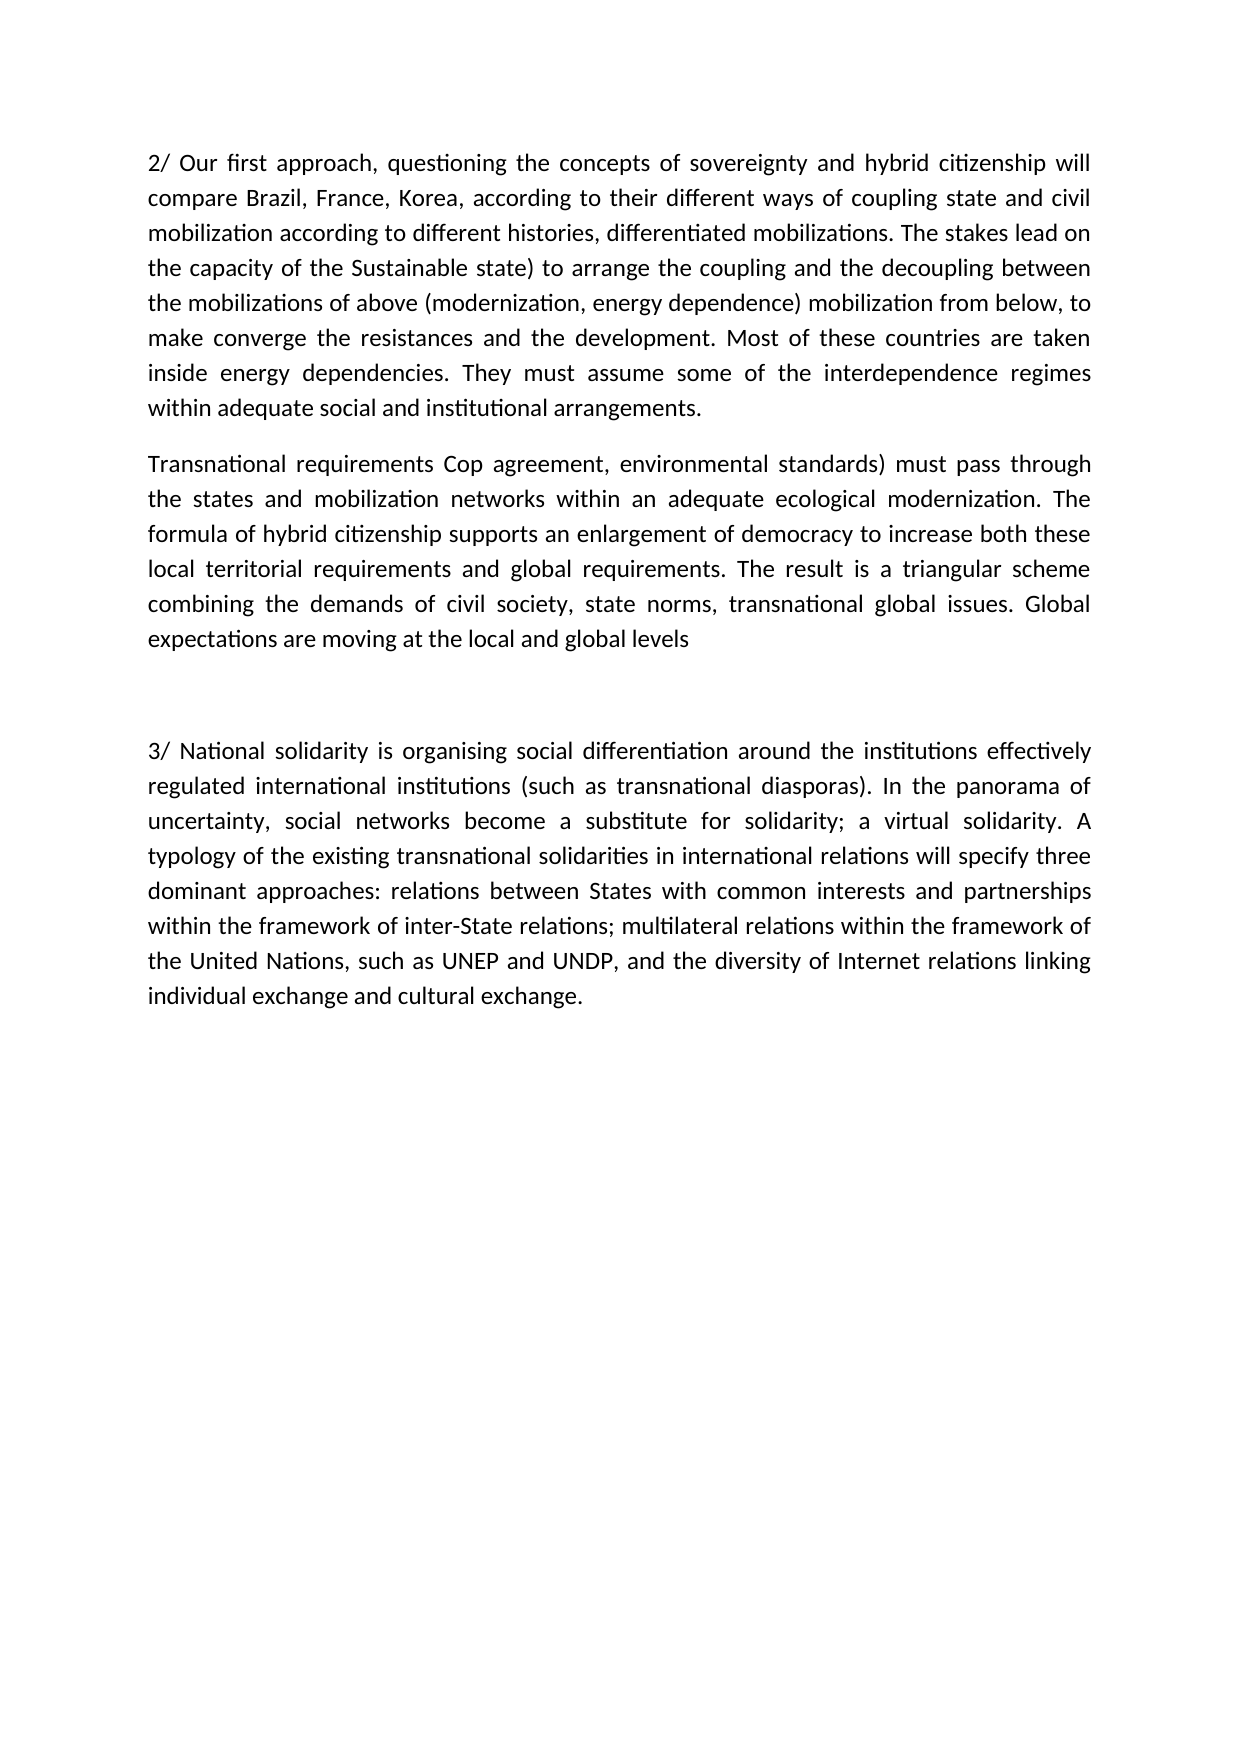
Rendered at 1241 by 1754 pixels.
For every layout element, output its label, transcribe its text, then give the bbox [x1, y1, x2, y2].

text 3/ National solidarity is organising social differentiation around the institutions effectively regulated international institutions (such as transnational diasporas). In the panorama of uncertainty, social networks become a substitute for solidarity; a virtual solidarity. A typology of the existing transnational solidarities in international relations will specify three dominant approaches: relations between States with common interests and partnerships within the framework of inter-State relations; multilateral relations within the framework of the United Nations, such as UNEP and UNDP, and the diversity of Internet relations linking individual exchange and cultural exchange. [148, 735, 1093, 1011]
text Transnational requirements Cop agreement, environmental standards) must pass through the states and mobilization networks within an adequate ecological modernization. The formula of hybrid citizenship supports an enlargement of democracy to increase both these local territorial requirements and global requirements. The result is a triangular scheme combining the demands of civil society, state norms, transnational global issues. Global expectations are moving at the local and global levels [148, 448, 1093, 654]
text 2/ Our first approach, questioning the concepts of sovereignty and hybrid citizenship will compare Brazil, France, Korea, according to their different ways of coupling state and civil mobilization according to different histories, differentiated mobilizations. The stakes lead on the capacity of the Sustainable state) to arrange the coupling and the decoupling between the mobilizations of above (modernization, energy dependence) mobilization from below, to make converge the resistances and the development. Most of these countries are taken inside energy dependencies. They must assume some of the interdependence regimes within adequate social and institutional arrangements. [148, 148, 1093, 423]
